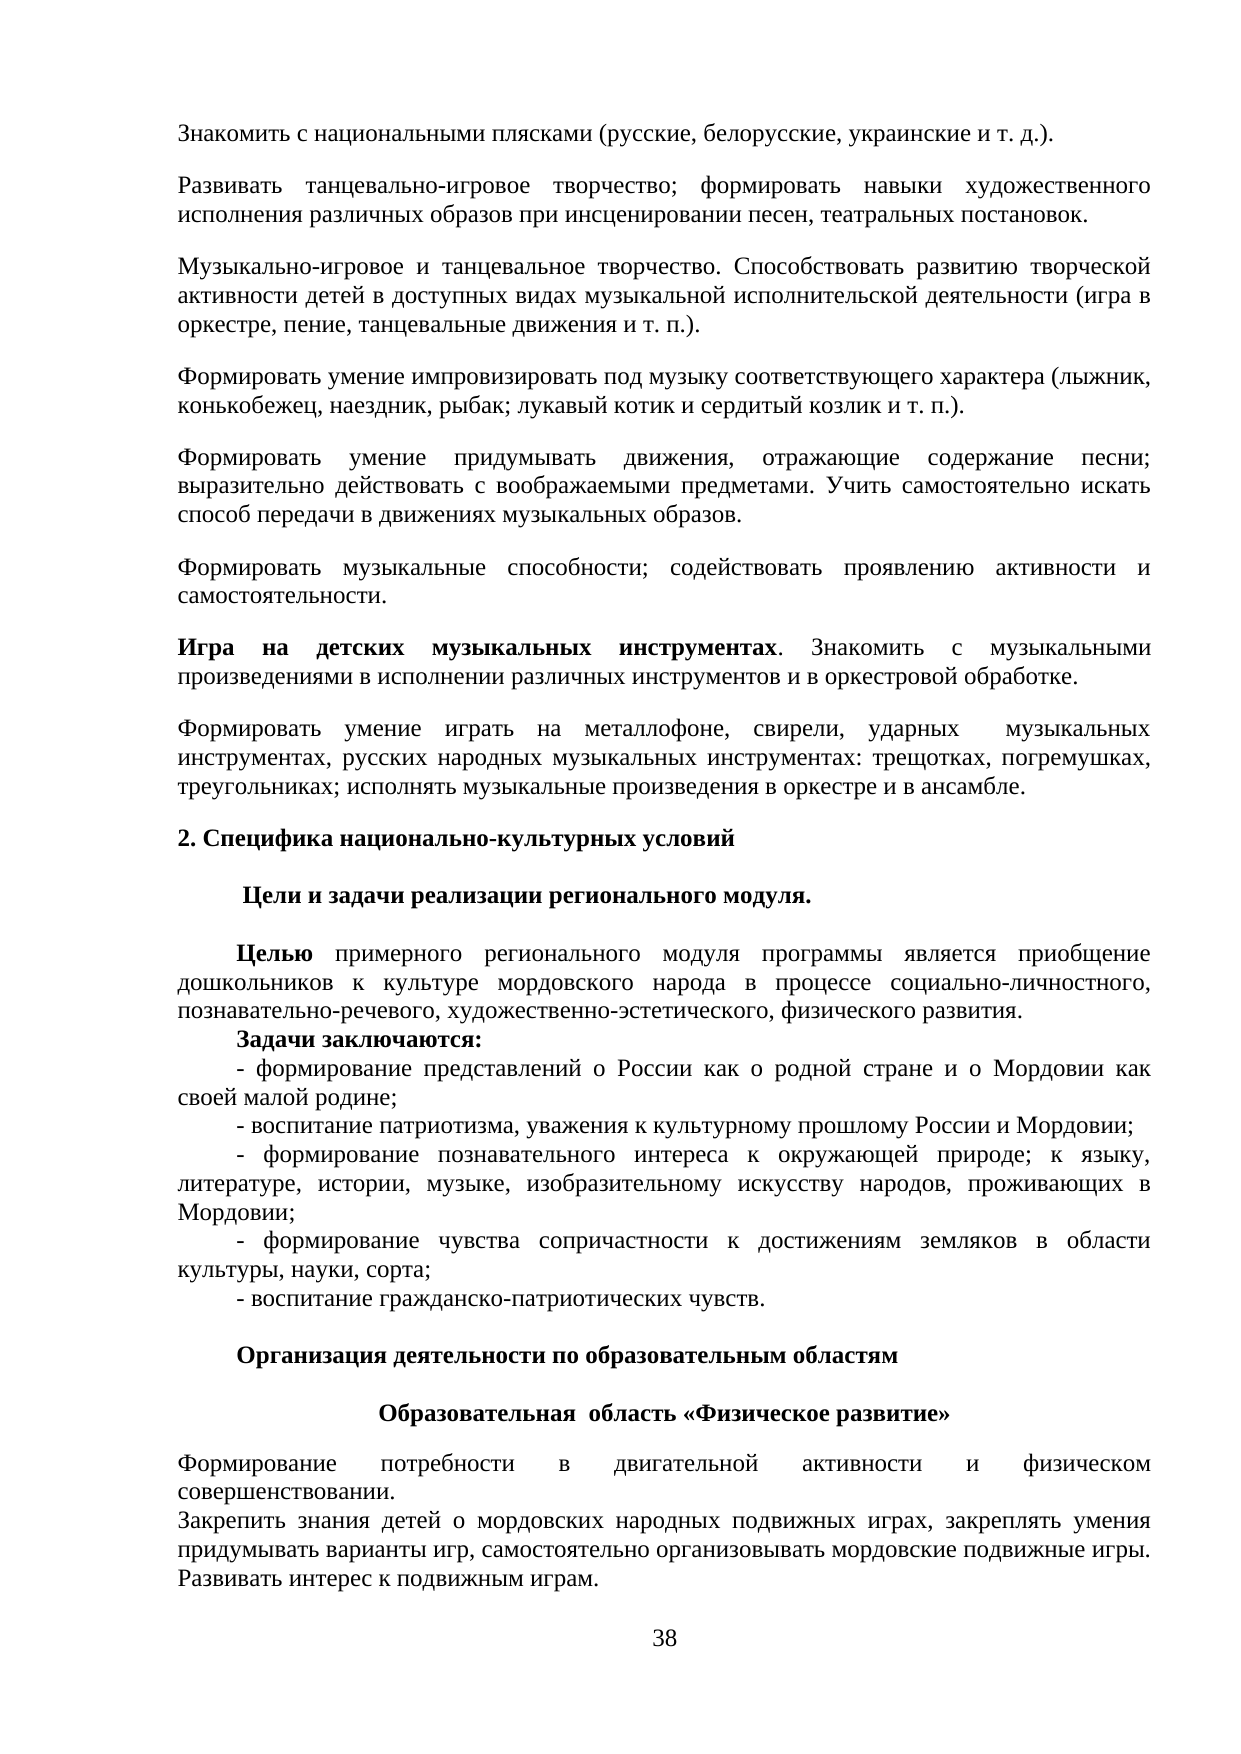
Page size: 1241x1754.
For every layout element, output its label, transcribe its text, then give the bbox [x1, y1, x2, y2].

text Образовательная область «Физическое развитие» [177, 1398, 1152, 1427]
text Целью примерного регионального модуля программы является приобщение дошкольников к культуре мордовского народа в процессе социально-личностного, познавательно-речевого, художественно-эстетического, физического развития. [177, 938, 1152, 1024]
text Задачи заключаются: [177, 1024, 1152, 1053]
text Формирование потребности в двигательной активности и физическом совершенствовании. [177, 1448, 1152, 1505]
text Формировать умение импровизировать под музыку соответствующего характера (лыжник, конькобежец, наездник, рыбак; лукавый котик и сердитый козлик и т. п.). [177, 361, 1152, 418]
text 2. Специфика национально-культурных условий [177, 823, 1152, 852]
text Организация деятельности по образовательным областям [177, 1341, 1152, 1369]
text Формировать умение придумывать движения, отражающие содержание песни; выразительно действовать с воображаемыми предметами. Учить самостоятельно искать способ передачи в движениях музыкальных образов. [177, 442, 1152, 528]
text Игра на детских музыкальных инструментах. Знакомить с музыкальными произведениями в исполнении различных инструментов и в оркестровой обработке. [177, 632, 1152, 690]
text Закрепить знания детей о мордовских народных подвижных играх, закреплять умения придумывать варианты игр, самостоятельно организовывать мордовские подвижные игры. Развивать интерес к подвижным играм. [177, 1505, 1152, 1591]
text - формирование познавательного интереса к окружающей природе; к языку, литературе, истории, музыке, изобразительному искусству народов, проживающих в Мордовии; [177, 1139, 1152, 1226]
text - формирование чувства сопричастности к достижениям земляков в области культуры, науки, сорта; [177, 1226, 1152, 1283]
text Формировать умение играть на металлофоне, свирели, ударных музыкальных инструментах, русских народных музыкальных инструментах: трещотках, погремушках, треугольниках; исполнять музыкальные произведения в оркестре и в ансамбле. [177, 713, 1152, 800]
text Знакомить с национальными плясками (русские, белорусские, украинские и т. д.). [177, 118, 1152, 147]
text - формирование представлений о России как о родной стране и о Мордовии как своей малой родине; [177, 1053, 1152, 1111]
text Формировать музыкальные способности; содействовать проявлению активности и самостоятельности. [177, 552, 1152, 609]
text - воспитание гражданско-патриотических чувств. [177, 1283, 1152, 1312]
text - воспитание патриотизма, уважения к культурному прошлому России и Мордовии; [177, 1111, 1152, 1139]
text Цели и задачи реализации регионального модуля. [177, 881, 1152, 909]
text Музыкально-игровое и танцевальное творчество. Способствовать развитию творческой активности детей в доступных видах музыкальной исполнительской деятельности (игра в оркестре, пение, танцевальные движения и т. п.). [177, 251, 1152, 337]
text Развивать танцевально-игровое творчество; формировать навыки художественного исполнения различных образов при инсценировании песен, театральных постановок. [177, 170, 1152, 228]
